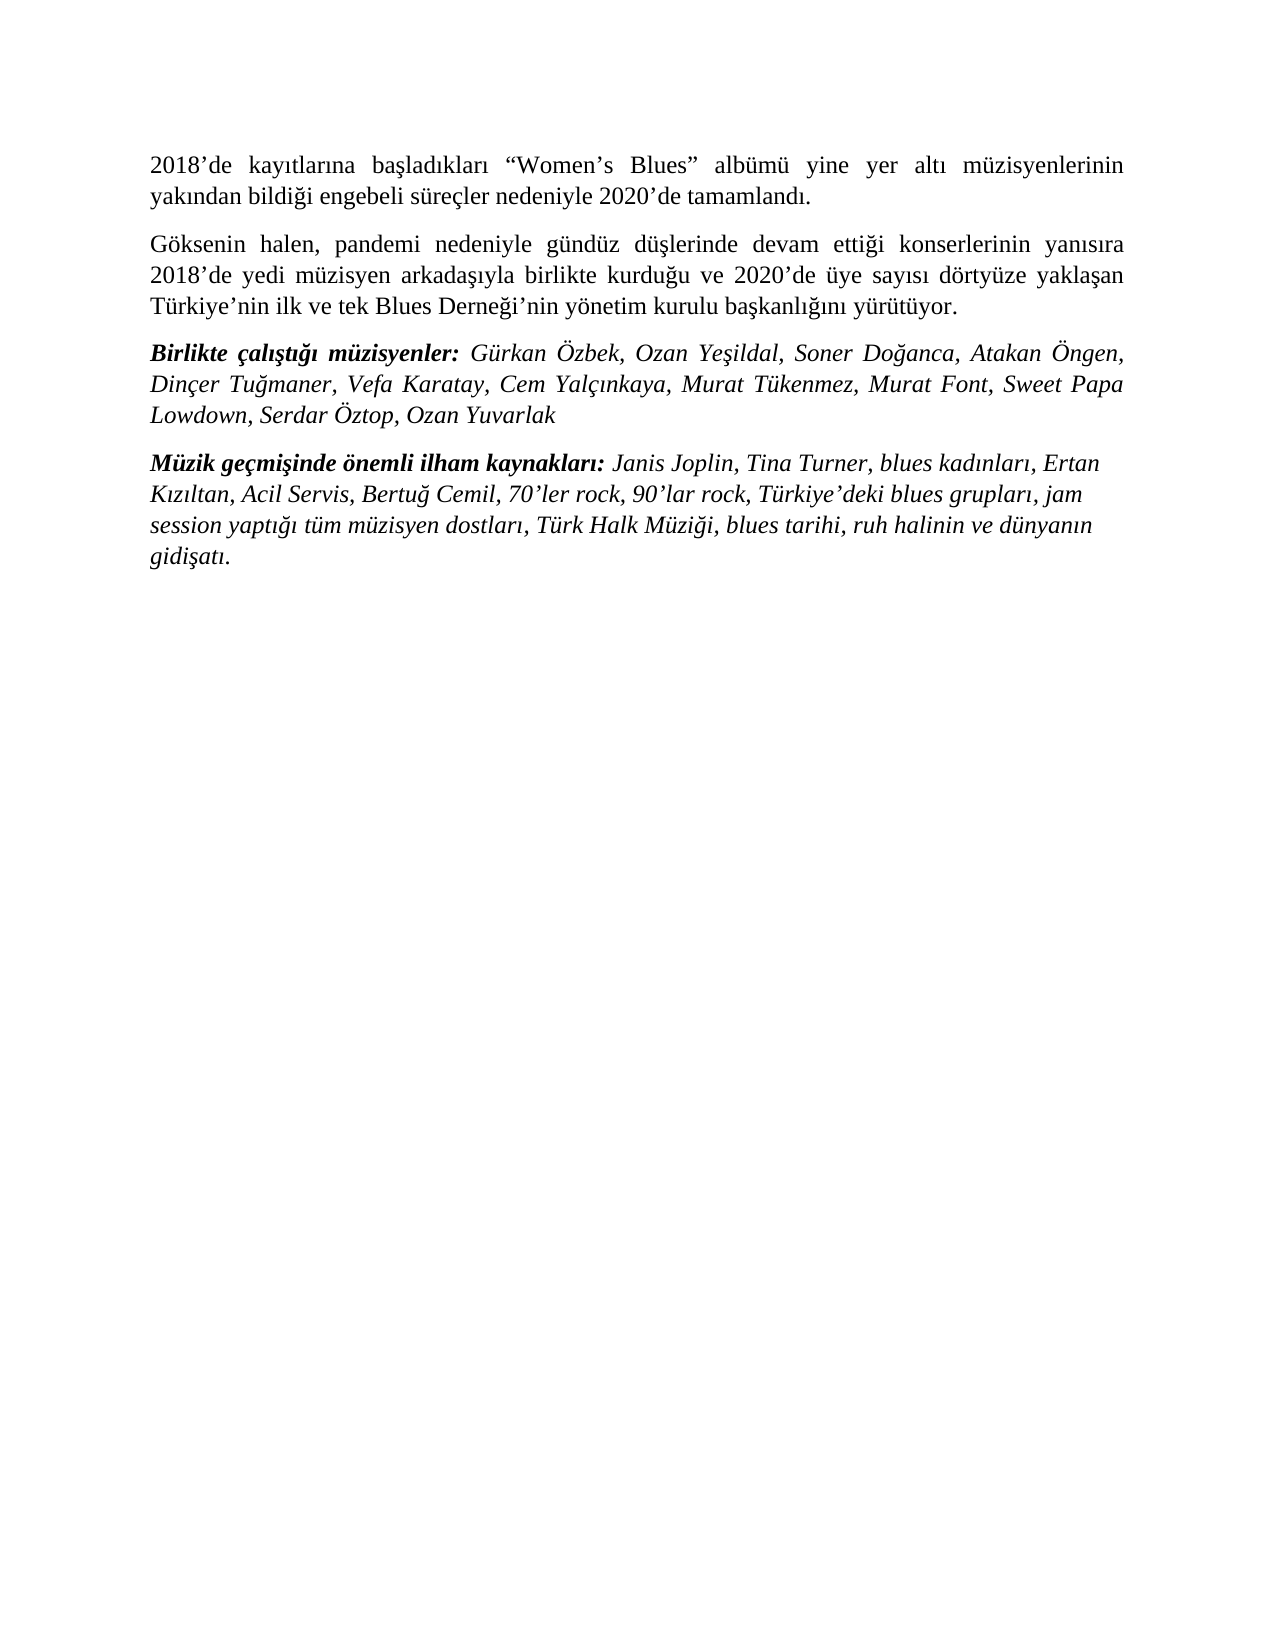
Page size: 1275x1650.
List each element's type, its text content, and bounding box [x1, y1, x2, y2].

text Birlikte çalıştığı müzisyenler: Gürkan Özbek, Ozan Yeşildal, Soner Doğanca, Atakan Öngen, Dinçer Tuğmaner, Vefa Karatay, Cem Yalçınkaya, Murat Tükenmez, Murat Font, Sweet Papa Lowdown, Serdar Öztop, Ozan Yuvarlak [150, 338, 1125, 429]
text 2018’de kayıtlarına başladıkları “Women’s Blues” albümü yine yer altı müzisyenlerinin yakından bildiği engebeli süreçler nedeniyle 2020’de tamamlandı. [150, 150, 1125, 210]
text Göksenin halen, pandemi nedeniyle gündüz düşlerinde devam ettiği konserlerinin yanısıra 2018’de yedi müzisyen arkadaşıyla birlikte kurduğu ve 2020’de üye sayısı dörtyüze yaklaşan Türkiye’nin ilk ve tek Blues Derneği’nin yönetim kurulu başkanlığını yürütüyor. [150, 229, 1125, 319]
text Müzik geçmişinde önemli ilham kaynakları: Janis Joplin, Tina Turner, blues kadınları, Ertan Kızıltan, Acil Servis, Bertuğ Cemil, 70’ler rock, 90’lar rock, Türkiye’deki blues grupları, jam session yaptığı tüm müzisyen dostları, Türk Halk Müziği, blues tarihi, ruh halinin ve dünyanın gidişatı. [150, 448, 1125, 570]
